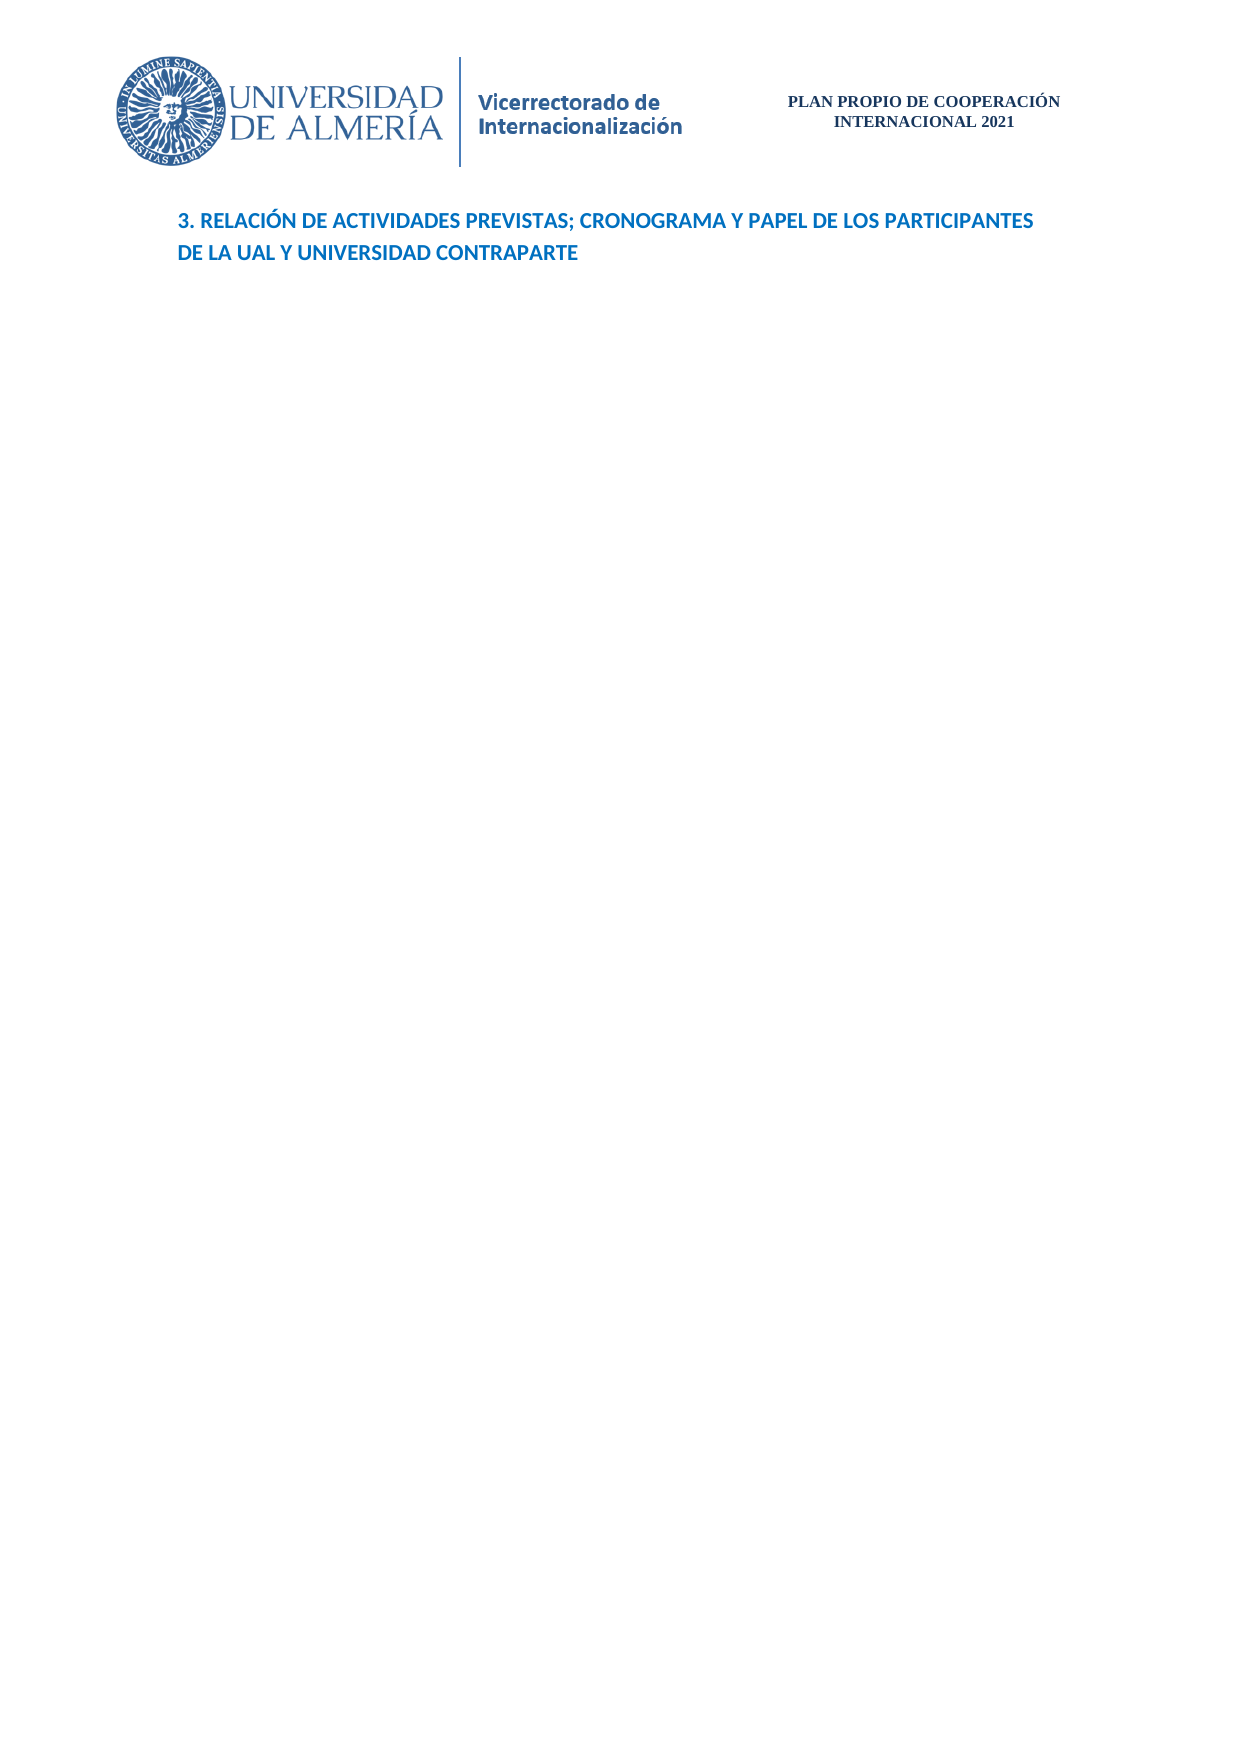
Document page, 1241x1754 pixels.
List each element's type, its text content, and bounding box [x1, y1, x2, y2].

text 3. RELACIÓN DE ACTIVIDADES PREVISTAS; CRONOGRAMA Y PAPEL DE LOS PARTICIPANTES DE LA UAL Y UNIVERSIDAD CONTRAPARTE [177, 206, 1063, 266]
picture [96, 26, 705, 190]
